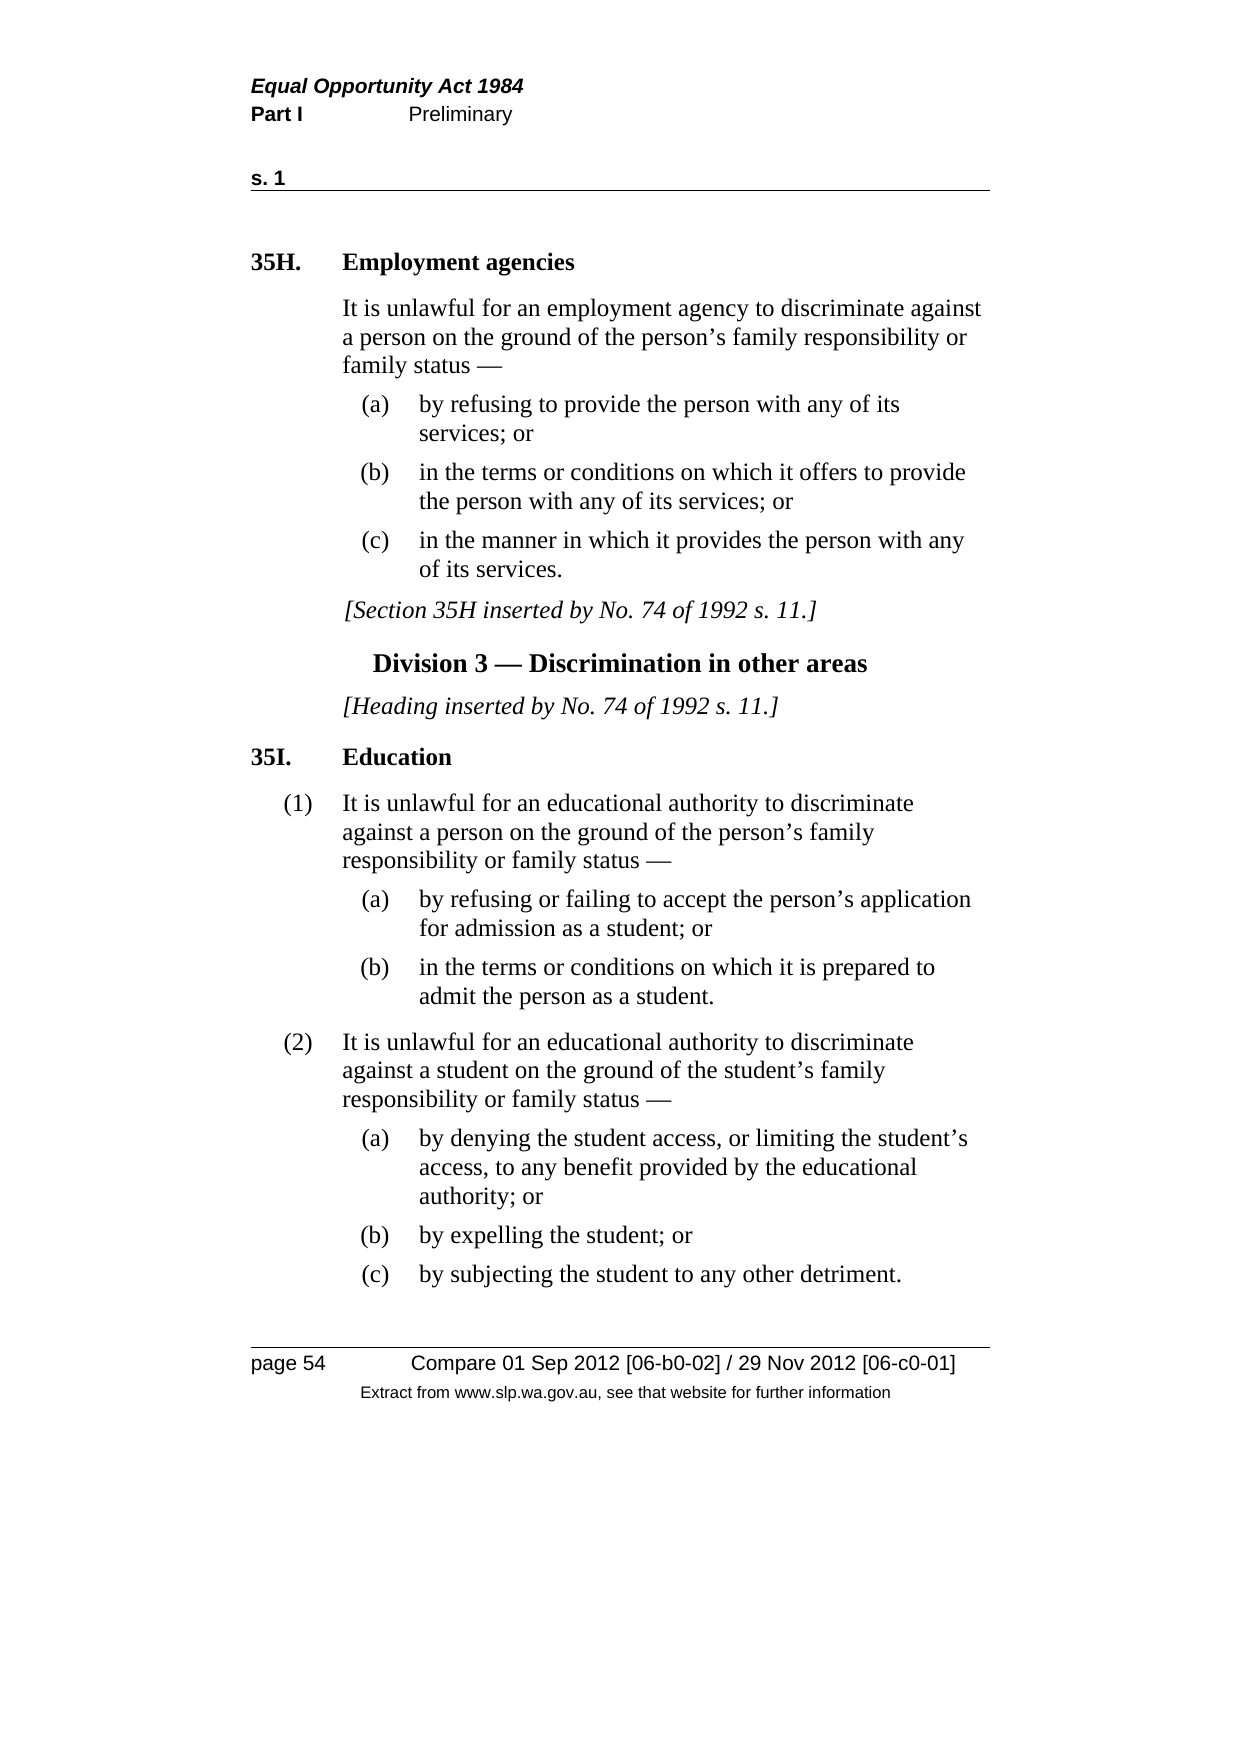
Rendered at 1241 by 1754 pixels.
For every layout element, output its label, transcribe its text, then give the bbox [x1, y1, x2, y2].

text (b) in the terms or conditions on which it is prepared to admit the person as a student. [251, 952, 990, 1010]
text (a) by refusing to provide the person with any of its services; or [251, 389, 990, 447]
subtitle [Heading inserted by No. 74 of 1992 s. 11.] [252, 691, 990, 719]
text (b) in the terms or conditions on which it offers to provide the person with any of its services; or [251, 457, 990, 515]
text (1) It is unlawful for an educational authority to discriminate against a person on the ground of the person’s family responsibility or family status — [251, 788, 990, 874]
text [Section 35H inserted by No. 74 of 1992 s. 11.] [251, 595, 990, 624]
subtitle 35H. Employment agencies [251, 247, 990, 276]
text It is unlawful for an employment agency to discriminate against a person on the ground of the person’s family responsibility or family status — [251, 293, 990, 379]
subtitle Division 3 — Discrimination in other areas [251, 647, 990, 678]
text (c) in the manner in which it provides the person with any of its services. [251, 525, 990, 583]
subtitle 35I. Education [251, 742, 990, 771]
text (a) by refusing or failing to accept the person’s application for admission as a student; or [251, 884, 990, 942]
text (a) by denying the student access, or limiting the student’s access, to any benefit provided by the educational authority; or [251, 1123, 990, 1209]
text (b) by expelling the student; or [251, 1220, 990, 1249]
text (2) It is unlawful for an educational authority to discriminate against a student on the ground of the student’s family responsibility or family status — [251, 1027, 990, 1113]
text (c) by subjecting the student to any other detriment. [251, 1259, 990, 1288]
